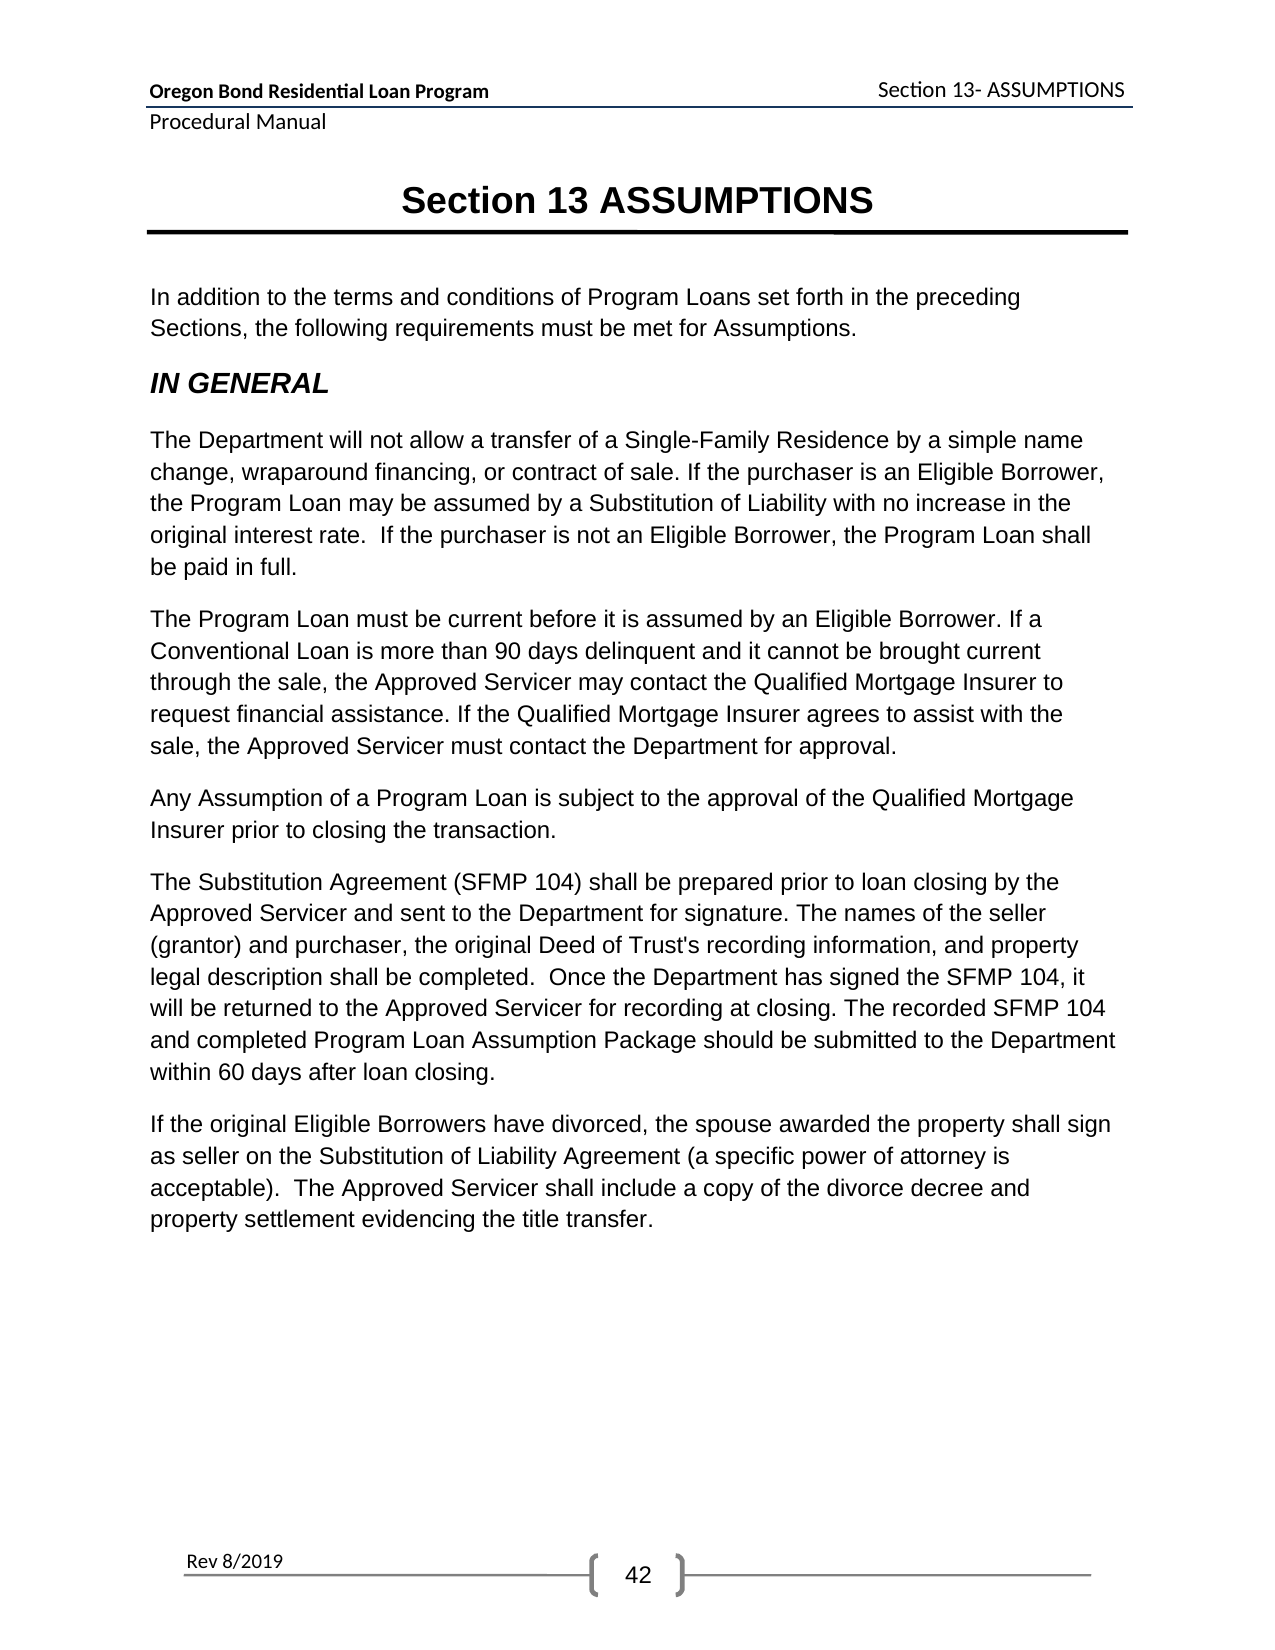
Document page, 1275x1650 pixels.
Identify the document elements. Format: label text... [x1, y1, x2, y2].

text If the original Eligible Borrowers have divorced, the spouse awarded the property shall sign as seller on the Substitution of Liability Agreement (a specific power of attorney is acceptable). The Approved Servicer shall include a copy of the divorce decree and property settlement evidencing the title transfer. [150, 1110, 1115, 1233]
text Any Assumption of a Program Loan is subject to the approval of the Qualified Mortgage Insurer prior to closing the transaction. [150, 784, 1078, 843]
text In addition to the terms and conditions of Program Loans set forth in the preceding Sections, the following requirements must be met for Assumptions. [150, 283, 1024, 342]
text The Substitution Agreement (SFMP 104) shall be prepared prior to loan closing by the Approved Servicer and sent to the Department for signature. The names of the seller (grantor) and purchaser, the original Deed of Trust's recording information, and property legal description shall be completed. Once the Department has signed the SFMP 104, it will be returned to the Approved Servicer for recording at closing. The recorded SFMP 104 and completed Program Loan Assumption Package should be submitted to the Department within 60 days after loan closing. [150, 868, 1119, 1085]
text The Department will not allow a transfer of a Single-Family Residence by a simple name change, wraparound financing, or contract of sale. If the purchaser is an Eligible Borrower, the Program Loan may be assumed by a Substitution of Liability with no increase in the original interest rate. If the purchaser is not an Eligible Borrower, the Program Loan shall be paid in full. [150, 426, 1111, 580]
subtitle IN GENERAL [150, 366, 939, 400]
subtitle Section 13 ASSUMPTIONS [401, 178, 939, 221]
text The Program Loan must be current before it is assumed by an Eligible Borrower. If a Conventional Loan is more than 90 days delinquent and it cannot be brought current through the sale, the Approved Servicer may contact the Qualified Mortgage Insurer to request financial assistance. If the Qualified Mortgage Insurer agrees to assist with the sale, the Approved Servicer must contact the Department for approval. [150, 605, 1111, 759]
